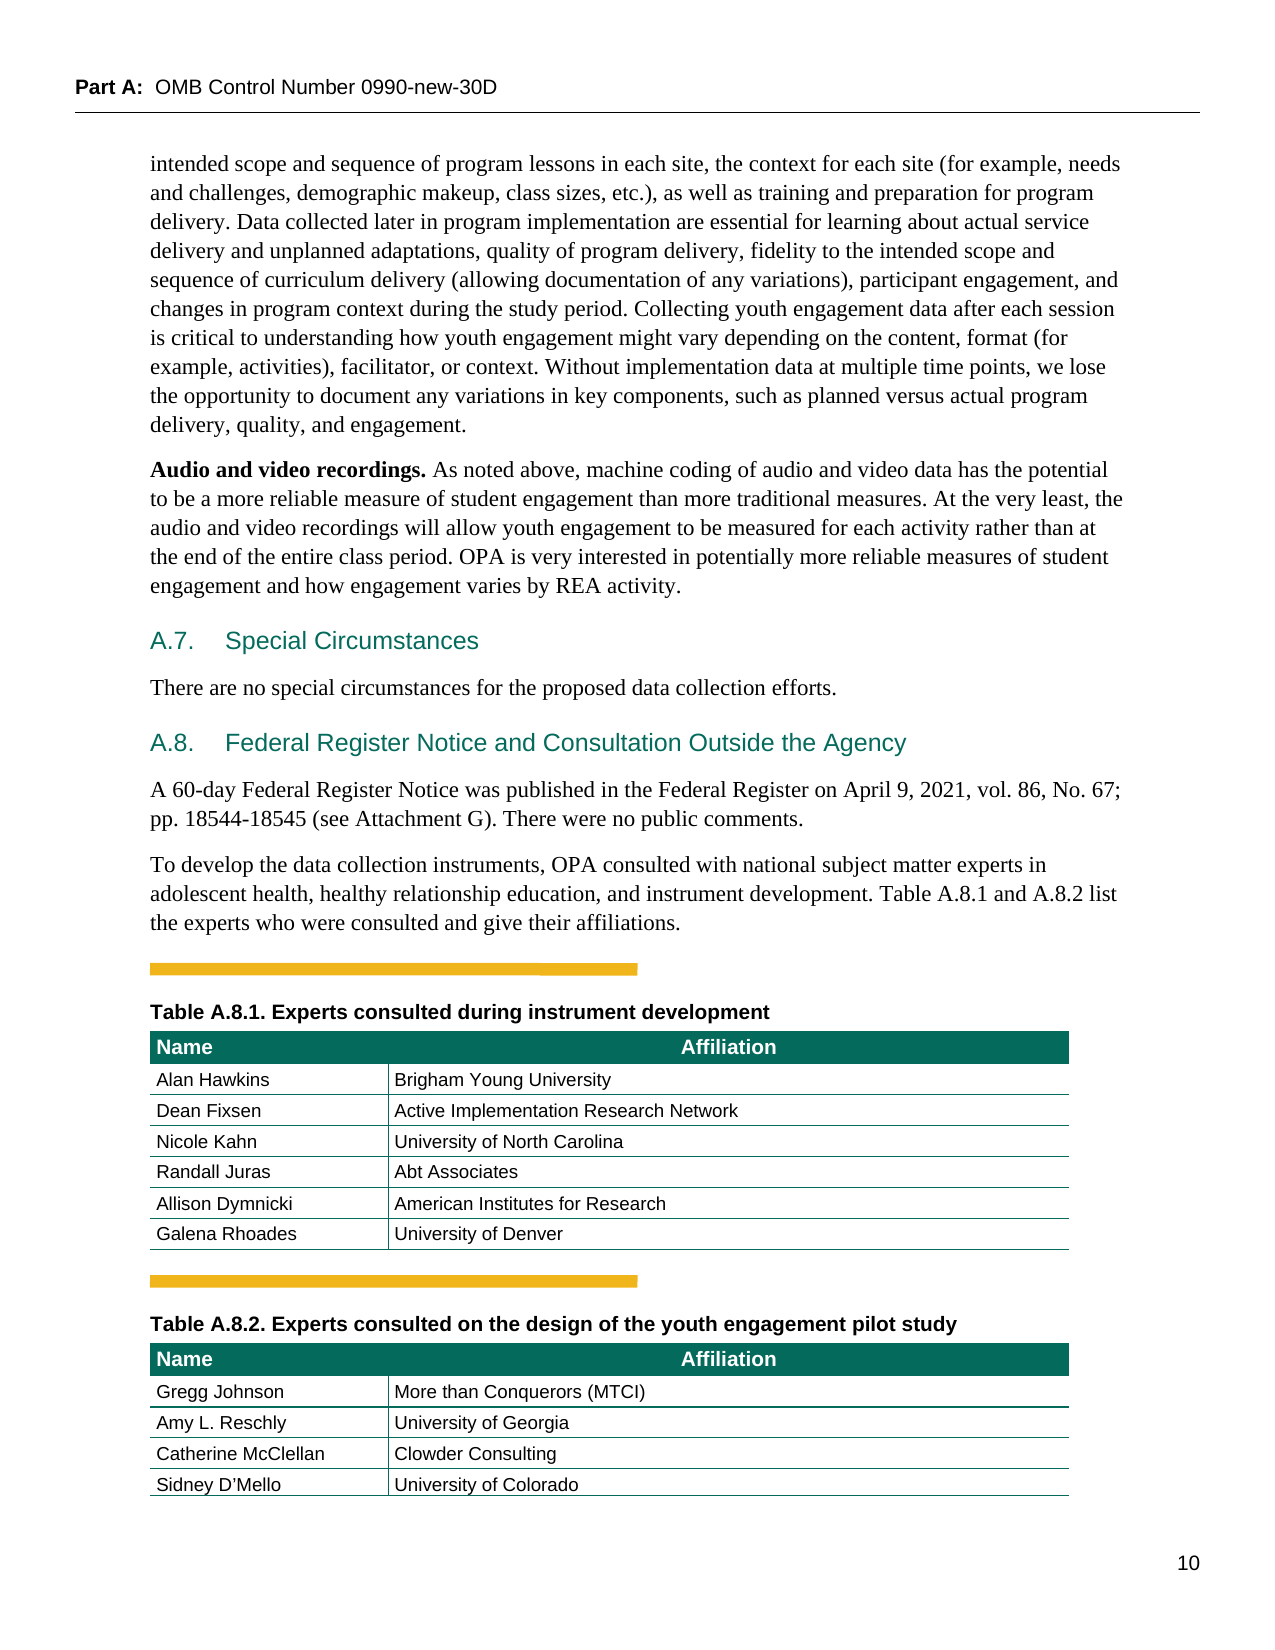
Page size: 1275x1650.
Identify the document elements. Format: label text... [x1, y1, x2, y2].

table_cell American Institutes for Research [389, 1188, 1069, 1218]
text A.8. Federal Register Notice and Consultation Outside the Agency [150, 728, 1125, 757]
table_cell Catherine McClellan [150, 1438, 388, 1468]
text A 60-day Federal Register Notice was published in the Federal Register on April 9, 2021, vol. 86, No. 67; pp. 18544-18545 (see Attachment G). There were no public comments. [150, 776, 1125, 832]
table_cell Allison Dymnicki [150, 1188, 388, 1218]
table_cell Alan Hawkins [150, 1064, 388, 1094]
table_cell Dean Fixsen [150, 1095, 388, 1125]
table_header Name [150, 1343, 388, 1375]
table_cell Nicole Kahn [150, 1126, 388, 1156]
table_cell University of Denver [389, 1219, 1069, 1249]
table_cell University of Georgia [389, 1408, 1069, 1437]
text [150, 150, 1125, 437]
text A.7. Special Circumstances [150, 626, 1125, 655]
table_header Affiliation [388, 1343, 1069, 1375]
table_header Name [150, 1031, 388, 1063]
table_cell Active Implementation Research Network [389, 1095, 1069, 1125]
table_cell Sidney D’Mello [150, 1469, 388, 1495]
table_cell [389, 1469, 1069, 1495]
table_cell Galena Rhoades [150, 1219, 388, 1249]
text Audio and video recordings. As noted above, machine coding of audio and video data has the potential to be a more reliable measure of student engagement than more traditional measures. At the very least, the audio and video recordings will allow youth engagement to be measured for each activity rather than at the end of the entire class period. OPA is very interested in potentially more reliable measures of student engagement and how engagement varies by REA activity. [150, 456, 1125, 598]
table_cell Brigham Young University [389, 1064, 1069, 1094]
text To develop the data collection instruments, OPA consulted with national subject matter experts in adolescent health, healthy relationship education, and instrument development. Table A.8.1 and A.8.2 list the experts who were consulted and give their affiliations. [150, 851, 1125, 935]
text There are no special circumstances for the proposed data collection efforts. [150, 674, 1125, 701]
title Table A.8.2. Experts consulted on the design of the youth engagement pilot study [150, 1312, 1125, 1336]
table_cell Clowder Consulting [389, 1438, 1069, 1468]
table_cell Randall Juras [150, 1157, 388, 1187]
table_cell Abt Associates [389, 1157, 1069, 1187]
table_cell University of North Carolina [389, 1126, 1069, 1156]
table_header Affiliation [388, 1031, 1069, 1063]
table_cell Amy L. Reschly [150, 1408, 388, 1437]
title Table A.8.1. Experts consulted during instrument development [150, 1000, 1125, 1024]
table_cell Gregg Johnson [150, 1376, 388, 1406]
table_cell More than Conquerors (MTCI) [389, 1376, 1069, 1406]
